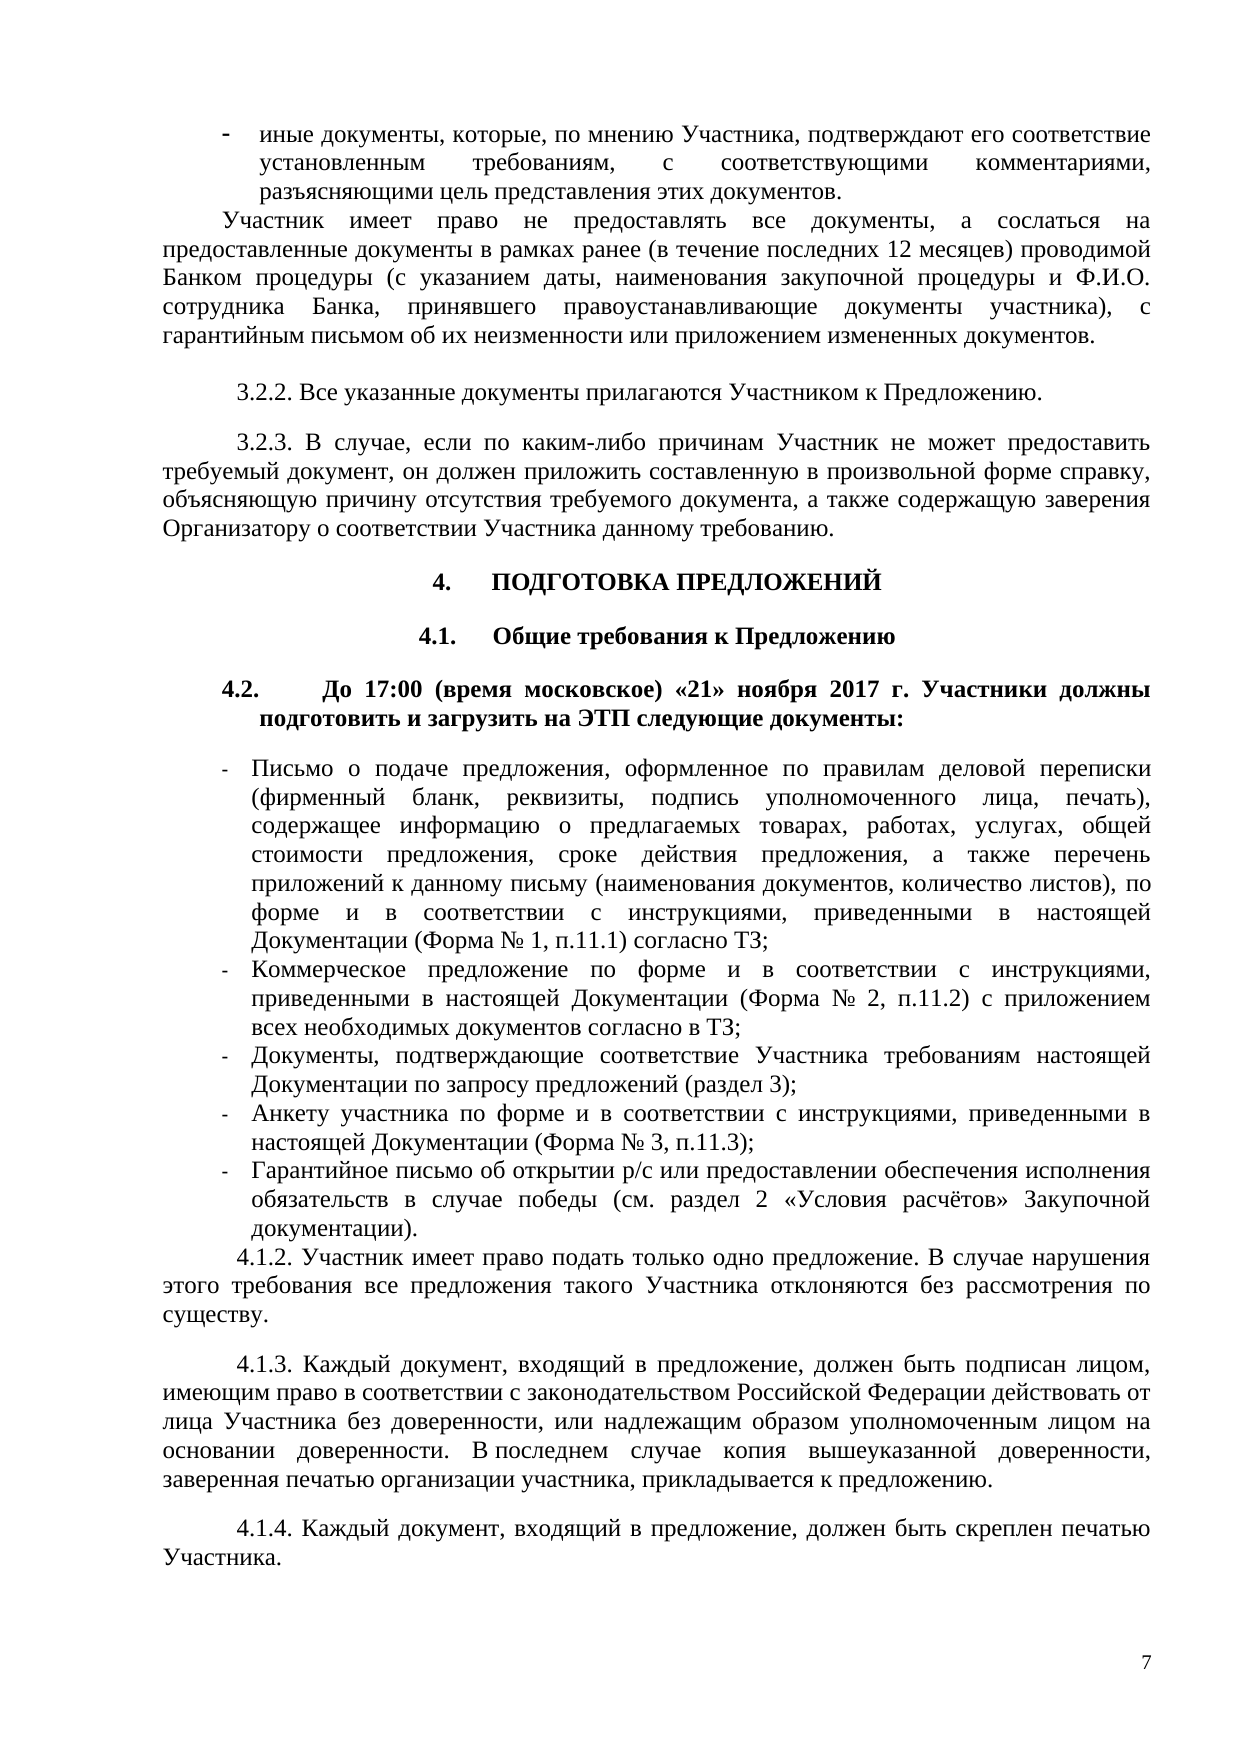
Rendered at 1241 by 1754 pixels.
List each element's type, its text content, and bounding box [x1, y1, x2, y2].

list До 17:00 (время московское) «21» ноября 2017 г. Участники должны подготовить и загрузить на ЭТП следующие документы: [222, 674, 1152, 732]
list Коммерческое предложение по форме и в соответствии с инструкциями, приведенными в настоящей Документации (Форма № 2, п.11.2) с приложением всех необходимых документов согласно в ТЗ; [222, 954, 1152, 1040]
text 4.1.3. Каждый документ, входящий в предложение, должен быть подписан лицом, имеющим право в соответствии с законодательством Российской Федерации действовать от лица Участника без доверенности, или надлежащим образом уполномоченным лицом на основании доверенности. В последнем случае копия вышеуказанной доверенности, заверенная печатью организации участника, прикладывается к предложению. [162, 1349, 1152, 1492]
list Гарантийное письмо об открытии р/с или предоставлении обеспечения исполнения обязательств в случае победы (см. раздел 2 «Условия расчётов» Закупочной документации). [222, 1155, 1152, 1242]
list Общие требования к Предложению [162, 621, 1152, 649]
text 4.1.2. Участник имеет право подать только одно предложение. В случае нарушения этого требования все предложения такого Участника отклоняются без рассмотрения по существу. [162, 1242, 1152, 1328]
list Подготовка Предложений [162, 567, 1152, 596]
list Анкету участника по форме и в соответствии с инструкциями, приведенными в настоящей Документации (Форма № 3, п.11.3); [222, 1098, 1152, 1155]
text 3.2.3. В случае, если по каким-либо причинам Участник не может предоставить требуемый документ, он должен приложить составленную в произвольной форме справку, объясняющую причину отсутствия требуемого документа, а также содержащую заверения Организатору о соответствии Участника данному требованию. [162, 427, 1152, 542]
text Участник имеет право не предоставлять все документы, а сослаться на предоставленные документы в рамках ранее (в течение последних 12 месяцев) проводимой Банком процедуры (с указанием даты, наименования закупочной процедуры и Ф.И.О. сотрудника Банка, принявшего правоустанавливающие документы участника), с гарантийным письмом об их неизменности или приложением измененных документов. [162, 205, 1152, 349]
list иные документы, которые, по мнению Участника, подтверждают его соответствие установленным требованиям, с соответствующими комментариями, разъясняющими цель представления этих документов. [222, 119, 1152, 205]
text 3.2.2. Все указанные документы прилагаются Участником к Предложению. [162, 377, 1152, 406]
list Письмо о подаче предложения, оформленное по правилам деловой переписки (фирменный бланк, реквизиты, подпись уполномоченного лица, печать), содержащее информацию о предлагаемых товарах, работах, услугах, общей стоимости предложения, сроке действия предложения, а также перечень приложений к данному письму (наименования документов, количество листов), по форме и в соответствии с инструкциями, приведенными в настоящей Документации (Форма № 1, п.11.1) согласно ТЗ; [222, 753, 1152, 954]
text 4.1.4. Каждый документ, входящий в предложение, должен быть скреплен печатью Участника. [162, 1513, 1152, 1571]
list Документы, подтверждающие соответствие Участника требованиям настоящей Документации по запросу предложений (раздел 3); [222, 1040, 1152, 1098]
